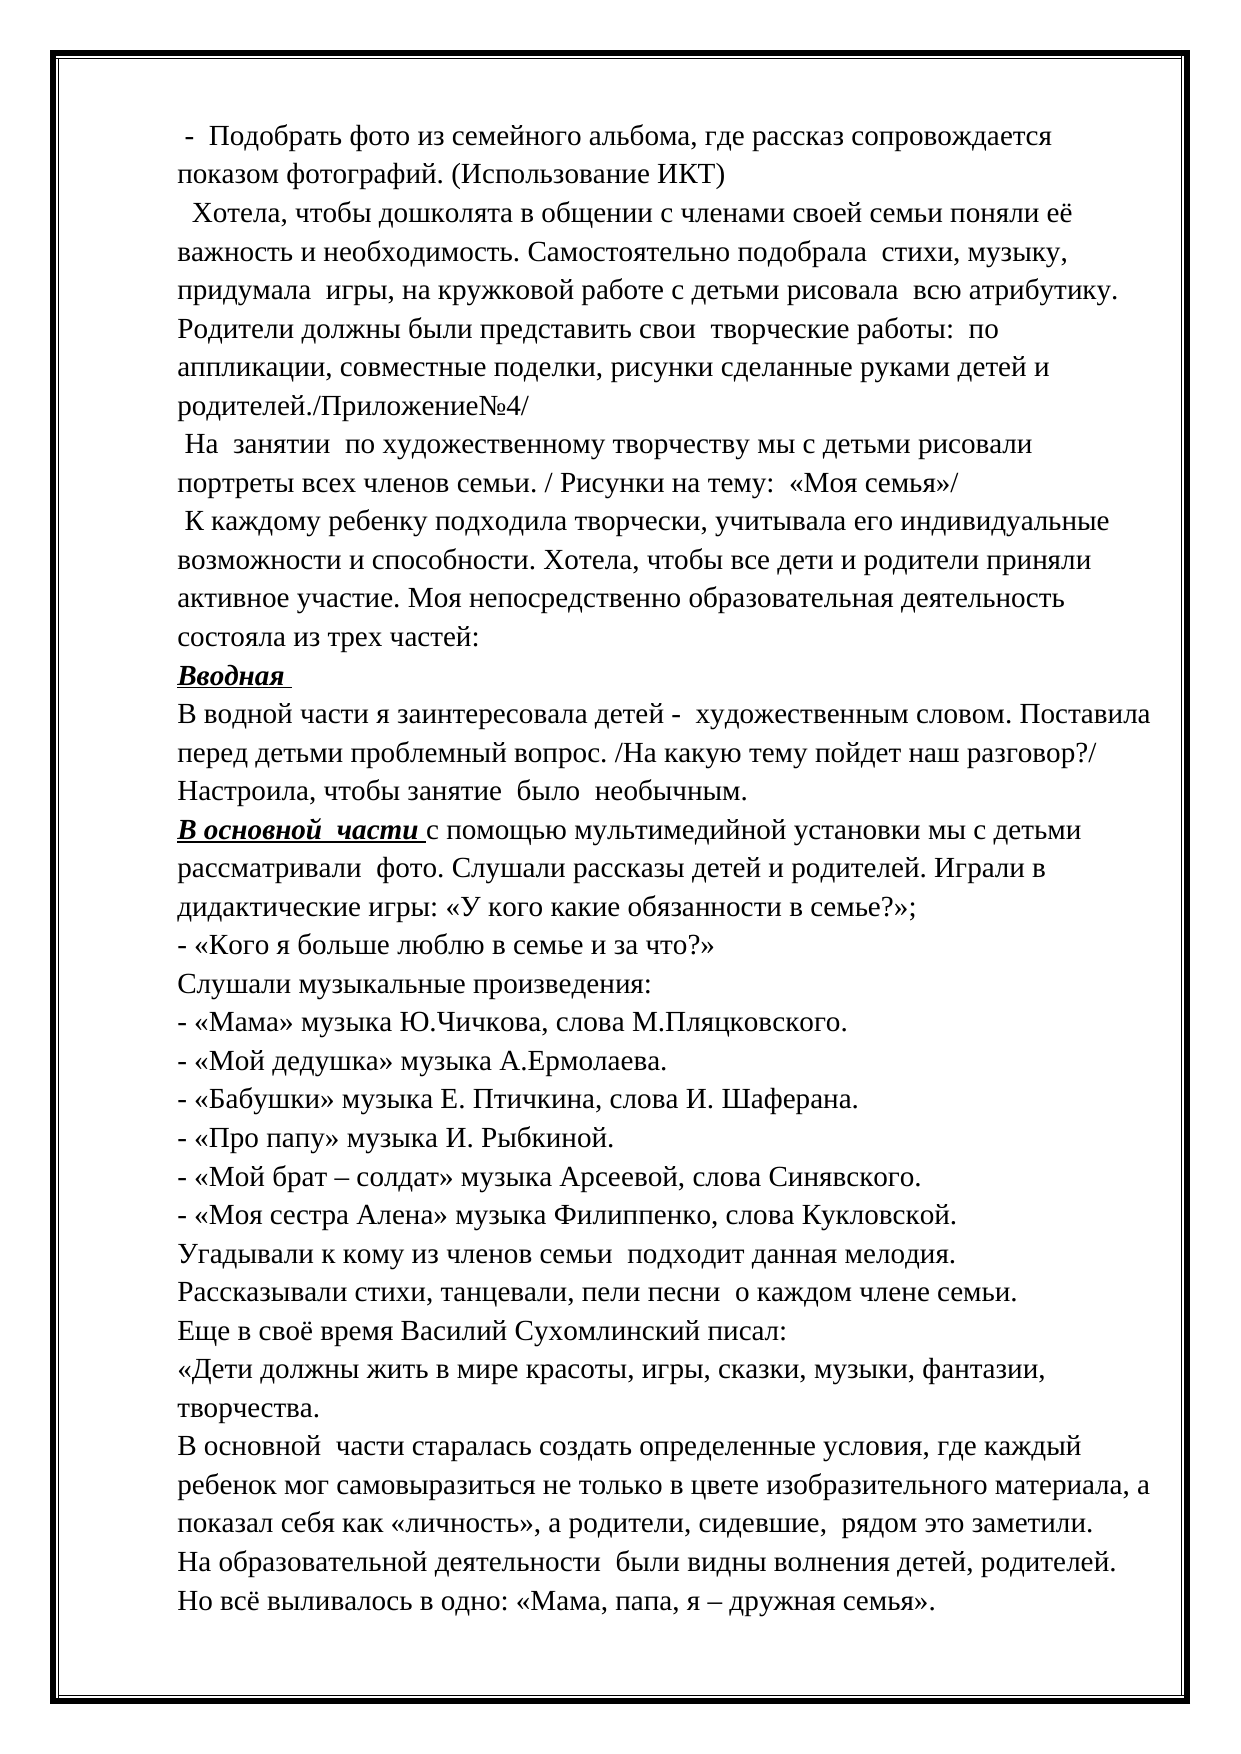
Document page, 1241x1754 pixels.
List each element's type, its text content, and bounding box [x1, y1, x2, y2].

text Хотела, чтобы дошколята в общении с членами своей семьи поняли её важность и необходимость. Самостоятельно подобрала стихи, музыку, придумала игры, на кружковой работе с детьми рисовала всю атрибутику. Родители должны были представить свои творческие работы: по аппликации, совместные поделки, рисунки сделанные руками детей и родителей./Приложение№4/ [177, 195, 1152, 421]
text Еще в своё время Василий Сухомлинский писал: [177, 1313, 1152, 1346]
text На образовательной деятельности были видны волнения детей, родителей. [177, 1544, 1152, 1578]
text - «Про папу» музыка И. Рыбкиной. [177, 1120, 1152, 1154]
text - «Моя сестра Алена» музыка Филиппенко, слова Кукловской. [177, 1197, 1152, 1231]
text - «Кого я больше люблю в семье и за что?» [177, 927, 1152, 961]
text К каждому ребенку подходила творчески, учитывала его индивидуальные возможности и способности. Хотела, чтобы все дети и родители приняли активное участие. Моя непосредственно образовательная деятельность состояла из трех частей: [177, 503, 1152, 653]
text Слушали музыкальные произведения: [177, 966, 1152, 999]
text В основной части старалась создать определенные условия, где каждый ребенок мог самовыразиться не только в цвете изобразительного материала, а показал себя как «личность», а родители, сидевшие, рядом это заметили. [177, 1428, 1152, 1539]
text В водной части я заинтересовала детей - художественным словом. Поставила перед детьми проблемный вопрос. /На какую тему пойдет наш разговор?/ Настроила, чтобы занятие было необычным. [177, 696, 1152, 807]
text - «Бабушки» музыка Е. Птичкина, слова И. Шаферана. [177, 1082, 1152, 1115]
text - «Мой дедушка» музыка А.Ермолаева. [177, 1043, 1152, 1077]
text Угадывали к кому из членов семьи подходит данная мелодия. [177, 1236, 1152, 1269]
text - Подобрать фото из семейного альбома, где рассказ сопровождается показом фотографий. (Использование ИКТ) [177, 118, 1152, 190]
text На занятии по художественному творчеству мы с детьми рисовали портреты всех членов семьи. / Рисунки на тему: «Моя семья»/ [177, 426, 1152, 498]
text - «Мой брат – солдат» музыка Арсеевой, слова Синявского. [177, 1159, 1152, 1192]
text В основной части с помощью мультимедийной установки мы с детьми рассматривали фото. Слушали рассказы детей и родителей. Играли в дидактические игры: «У кого какие обязанности в семье?»; [177, 812, 1152, 922]
text «Дети должны жить в мире красоты, игры, сказки, музыки, фантазии, творчества. [177, 1351, 1152, 1423]
text - «Мама» музыка Ю.Чичкова, слова М.Пляцковского. [177, 1004, 1152, 1038]
text Но всё выливалось в одно: «Мама, папа, я – дружная семья». [177, 1583, 1152, 1616]
text Вводная [177, 658, 1152, 691]
text Рассказывали стихи, танцевали, пели песни о каждом члене семьи. [177, 1274, 1152, 1308]
